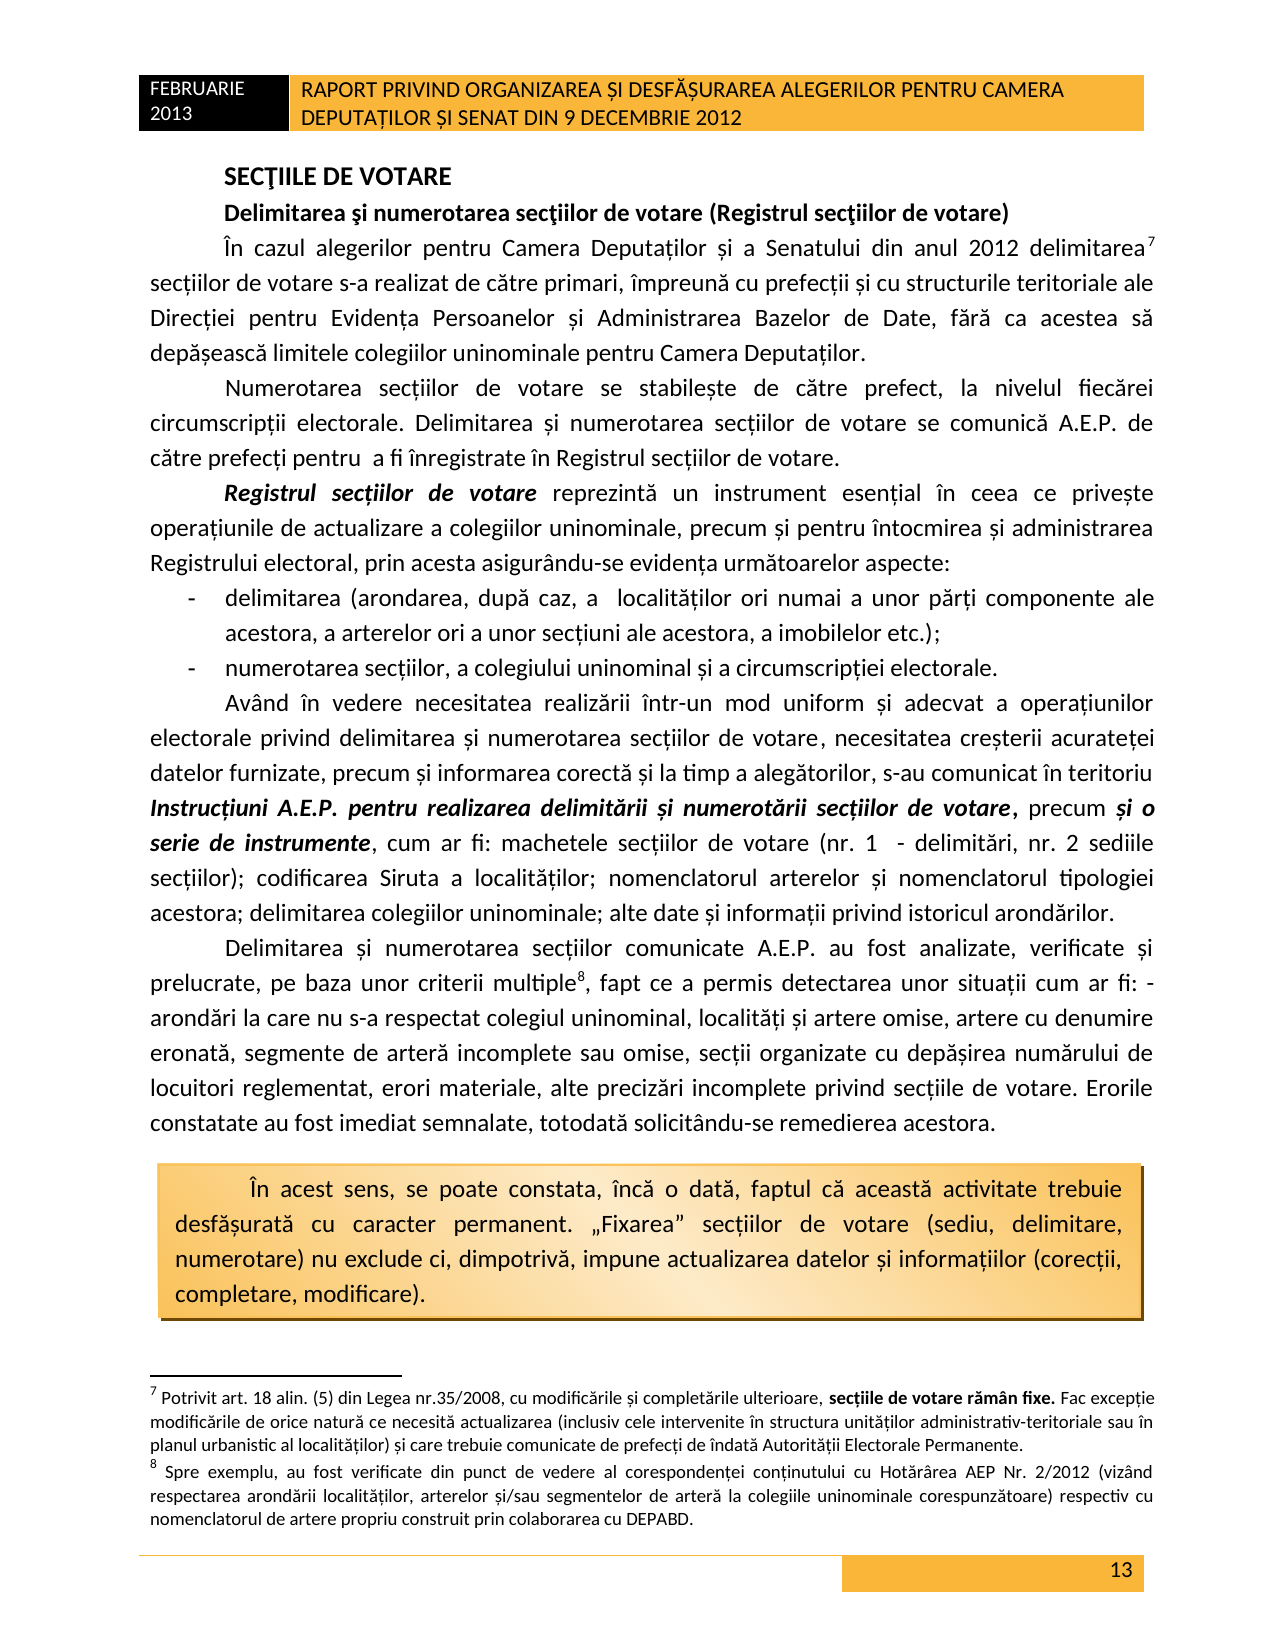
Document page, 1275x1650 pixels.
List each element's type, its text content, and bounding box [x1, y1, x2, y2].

text În cazul alegerilor pentru Camera Deputaţilor şi a Senatului din anul 2012 delimitarea secţiilor de votare s-a realizat de către primari, împreună cu prefecţii şi cu structurile teritoriale ale Direcţiei pentru Evidenţa Persoanelor şi Administrarea Bazelor de Date, fără ca acestea să depăşească limitele colegiilor uninominale pentru Camera Deputaţilor. [150, 232, 1155, 367]
text SECŢIILE DE VOTARE [150, 159, 1155, 192]
text Numerotarea secţiilor de votare se stabileşte de către prefect, la nivelul fiecărei circumscripţii electorale. Delimitarea şi numerotarea secţiilor de votare se comunică A.E.P. de către prefecţi pentru a fi înregistrate în Registrul secţiilor de votare. [150, 372, 1155, 472]
list numerotarea secţiilor, a colegiului uninominal şi a circumscripţiei electorale. [187, 652, 1155, 682]
text Registrul secţiilor de votare reprezintă un instrument esenţial în ceea ce priveşte operaţiunile de actualizare a colegiilor uninominale, precum şi pentru întocmirea şi administrarea Registrului electoral, prin acesta asigurându-se evidenţa următoarelor aspecte: [150, 477, 1155, 577]
list delimitarea (arondarea, după caz, a localităţilor ori numai a unor părţi componente ale acestora, a arterelor ori a unor secţiuni ale acestora, a imobilelor etc.); [187, 582, 1155, 647]
text Delimitarea şi numerotarea secţiilor comunicate A.E.P. au fost analizate, verificate şi prelucrate, pe baza unor criterii multiple, fapt ce a permis detectarea unor situaţii cum ar fi: -arondări la care nu s-a respectat colegiul uninominal, localităţi şi artere omise, artere cu denumire eronată, segmente de arteră incomplete sau omise, secţii organizate cu depăşirea numărului de locuitori reglementat, erori materiale, alte precizări incomplete privind secţiile de votare. Erorile constatate au fost imediat semnalate, totodată solicitându-se remedierea acestora. [150, 932, 1155, 1137]
text Delimitarea şi numerotarea secţiilor de votare (Registrul secţiilor de votare) [150, 197, 1155, 227]
text Având în vedere necesitatea realizării într-un mod uniform şi adecvat a operaţiunilor electorale privind delimitarea şi numerotarea secţiilor de votare, necesitatea creşterii acurateței datelor furnizate, precum şi informarea corectă şi la timp a alegătorilor, s-au comunicat în teritoriu Instrucţiuni A.E.P. pentru realizarea delimitării şi numerotării secţiilor de votare, precum şi o serie de instrumente, cum ar fi: machetele secţiilor de votare (nr. 1 - delimitări, nr. 2 sediile secţiilor); codificarea Siruta a localităţilor; nomenclatorul arterelor şi nomenclatorul tipologiei acestora; delimitarea colegiilor uninominale; alte date şi informaţii privind istoricul arondărilor. [150, 687, 1155, 927]
